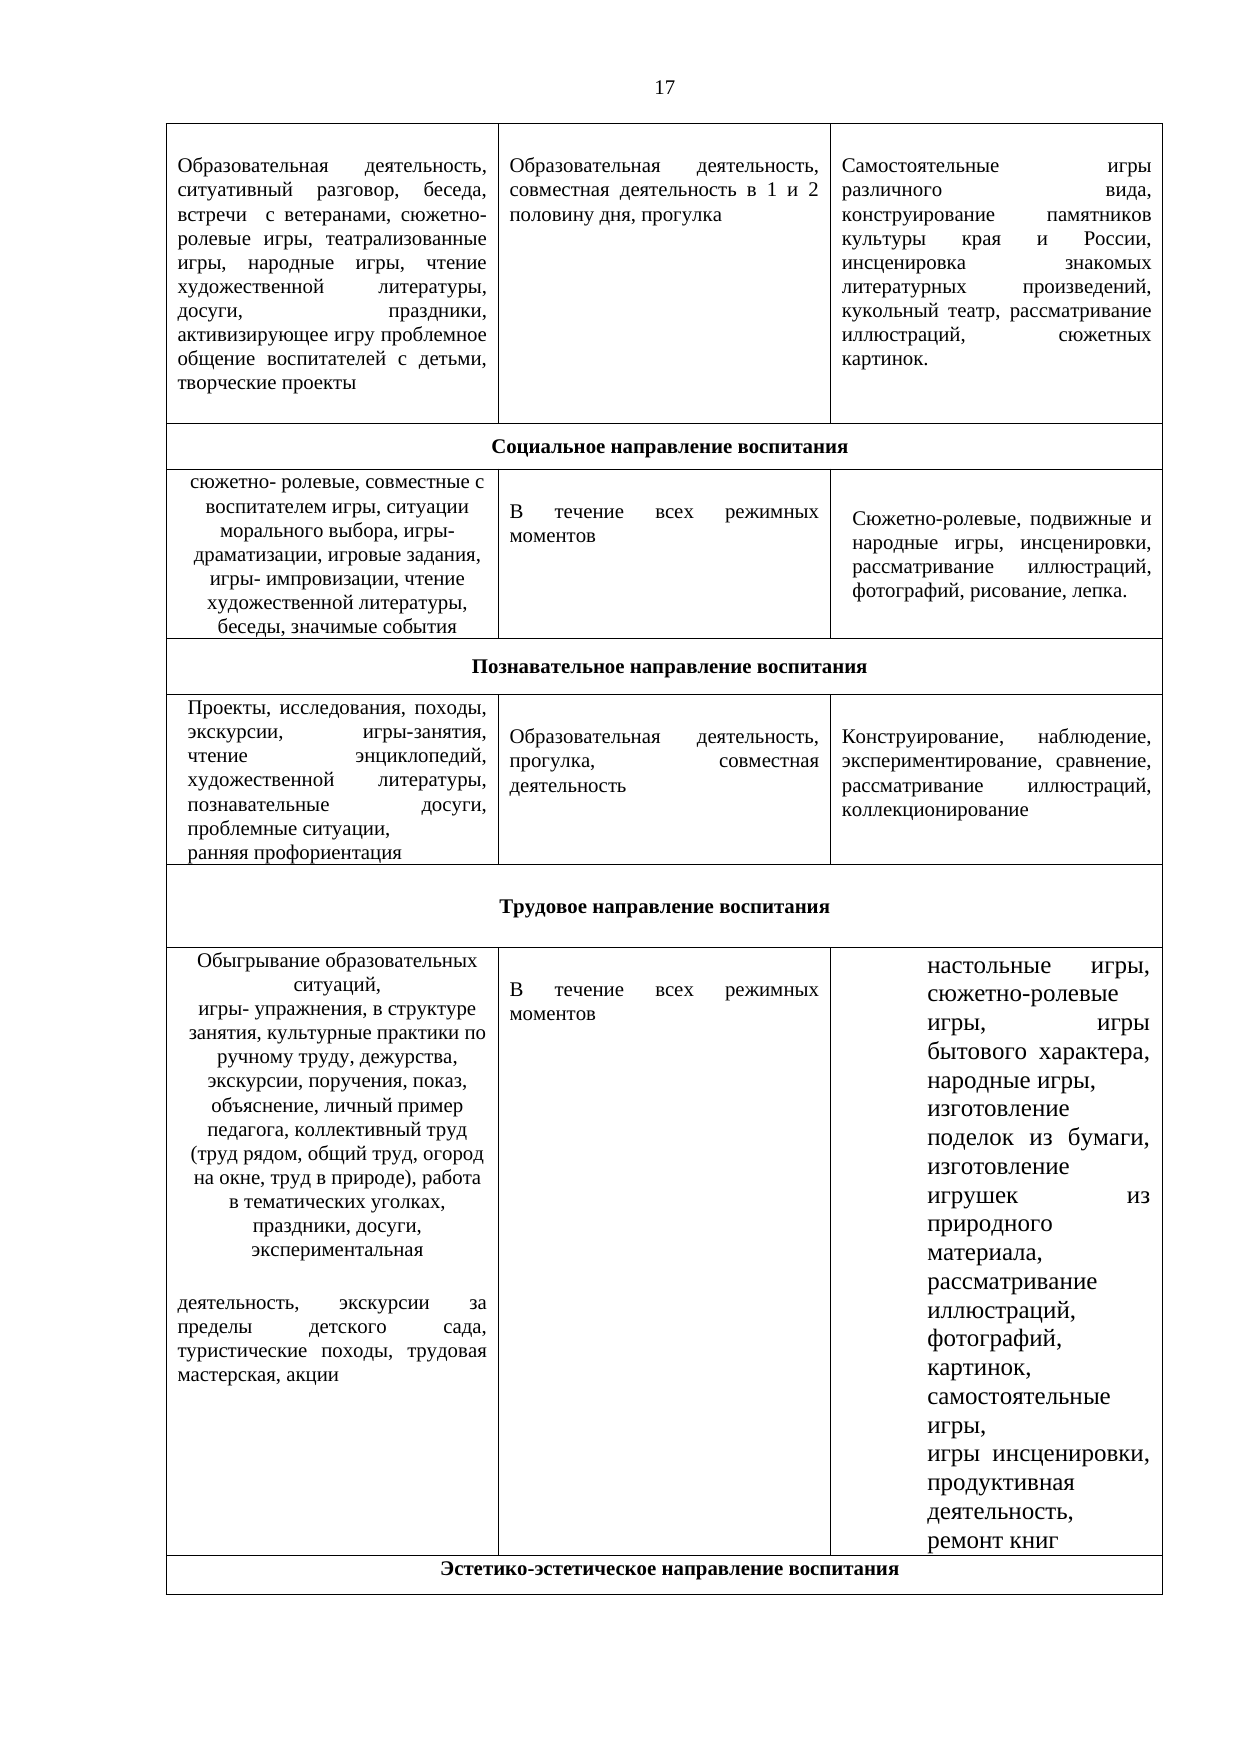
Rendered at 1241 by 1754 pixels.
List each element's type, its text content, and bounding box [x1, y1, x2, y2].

table_cell Социальное направление воспитания [167, 424, 1162, 468]
table_cell Трудовое направление воспитания [167, 865, 1162, 947]
table_cell Эстетико-эстетическое направление воспитания [167, 1556, 1162, 1594]
table_cell [831, 948, 1162, 1555]
table_cell сюжетно- ролевые, совместные с воспитателем игры, ситуации морального выбора, игры- драматизации, игровые задания, игры- импровизации, чтение художественной литературы, беседы, значимые события [167, 470, 498, 638]
table_cell Образовательная деятельность, ситуативный разговор, беседа, встречи с ветеранами, сюжетно- ролевые игры, театрализованные игры, народные игры, чтение художественной литературы, досуги, праздники, активизирующее игру проблемное общение воспитателей с детьми, творческие проекты [167, 124, 498, 423]
table_cell Проекты, исследования, походы, экскурсии, игры-занятия, чтение энциклопедий, художественной литературы, познавательные досуги, проблемные ситуации, ранняя профориентация [167, 695, 498, 864]
table_cell Обыгрывание образовательных ситуаций, игры- упражнения, в структуре занятия, культурные практики по ручному труду, дежурства, экскурсии, поручения, показ, объяснение, личный пример педагога, коллективный труд (труд рядом, общий труд, огород на окне, труд в природе), работа в тематических уголках, праздники, досуги, экспериментальная деятельность, экскурсии за пределы детского сада, туристические походы, трудовая мастерская, акции [167, 948, 498, 1555]
table_cell Познавательное направление воспитания [167, 639, 1162, 694]
table_cell Сюжетно-ролевые, подвижные и народные игры, инсценировки, рассматривание иллюстраций, фотографий, рисование, лепка. [831, 470, 1162, 638]
table_cell В течение всех режимных моментов [499, 948, 830, 1555]
table_cell Образовательная деятельность, совместная деятельность в 1 и 2 половину дня, прогулка [499, 124, 830, 423]
table_cell Конструирование, наблюдение, экспериментирование, сравнение, рассматривание иллюстраций, коллекционирование [831, 695, 1162, 864]
table_cell В течение всех режимных моментов [499, 470, 830, 638]
table_cell Образовательная деятельность, прогулка, совместная деятельность [499, 695, 830, 864]
table_cell Самостоятельные игры различного вида, конструирование памятников культуры края и России, инсценировка знакомых литературных произведений, кукольный театр, рассматривание иллюстраций, сюжетных картинок. [831, 124, 1162, 423]
